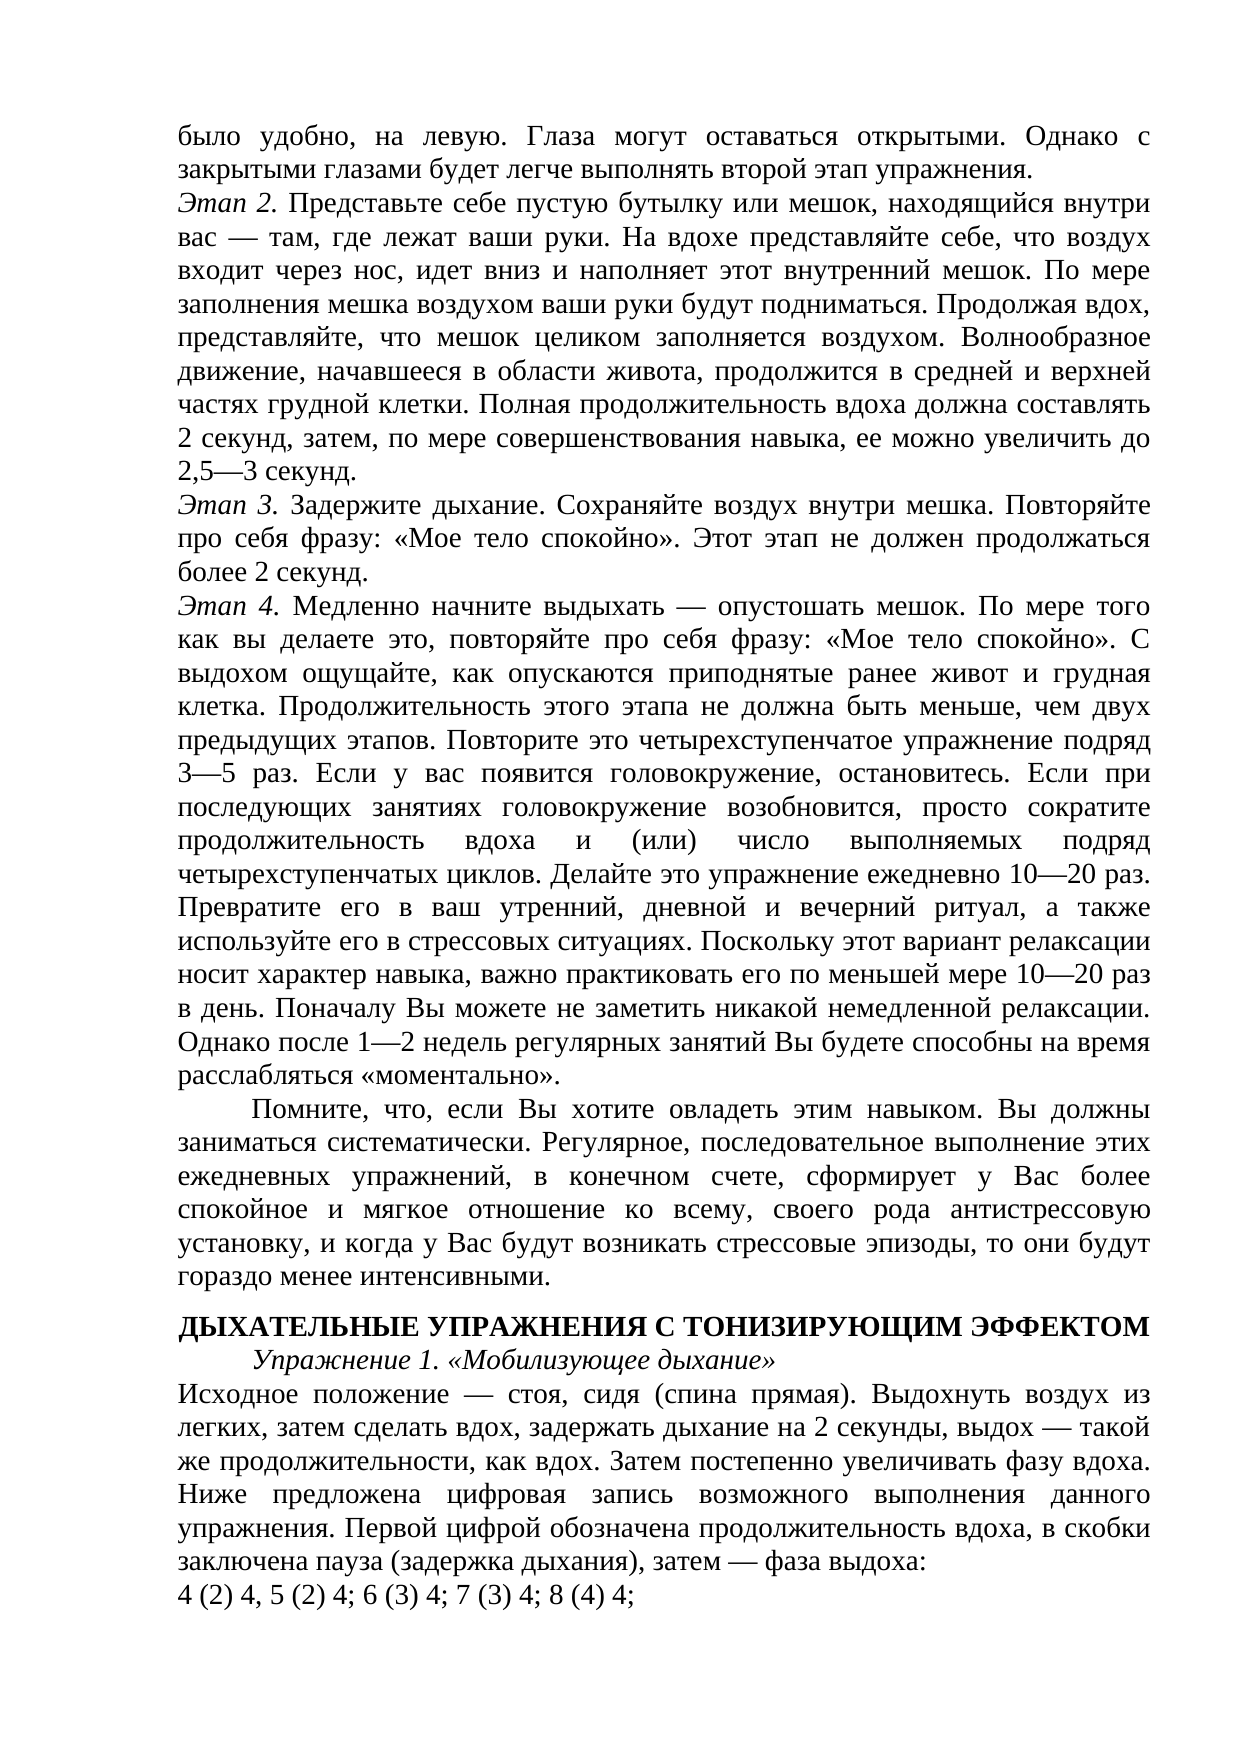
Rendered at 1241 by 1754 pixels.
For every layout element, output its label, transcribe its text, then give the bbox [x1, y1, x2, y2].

text ДЫХАТЕЛЬНЫЕ УПРАЖНЕНИЯ С ТОНИЗИРУЮЩИМ ЭФФЕКТОМ [177, 1309, 1152, 1342]
text Этап 4. Медленно начните выдыхать — опустошать мешок. По мере того как вы делаете это, повторяйте про себя фразу: «Мое тело спокойно». С выдохом ощущайте, как опускаются приподнятые ранее живот и грудная клетка. Продолжительность этого этапа не должна быть меньше, чем двух предыдущих этапов. Повторите это четырехступенчатое упражнение подряд 3—5 раз. Если у вас появится головокружение, остановитесь. Если при последующих занятиях головокружение возобновится, просто сократите продолжительность вдоха и (или) число выполняемых подряд четырехступенчатых циклов. Делайте это упражнение ежедневно 10—20 раз. Превратите его в ваш утренний, дневной и вечерний ритуал, а также используйте его в стрессовых ситуациях. Поскольку этот вариант релаксации носит характер навыка, важно практиковать его по меньшей мере 10—20 раз в день. Поначалу Вы можете не заметить никакой немедленной релаксации. Однако после 1—2 недель регулярных занятий Вы будете способны на время расслабляться «моментально». [177, 588, 1152, 1091]
text Исходное положение — стоя, сидя (спина прямая). Выдохнуть воздух из легких, затем сделать вдох, задержать дыхание на 2 секунды, выдох — такой же продолжительности, как вдох. Затем постепенно увеличивать фазу вдоха. Ниже предложена цифровая запись возможного выполнения данного упражнения. Первой цифрой обозначена продолжительность вдоха, в скобки заключена пауза (задержка дыхания), затем — фаза выдоха: [177, 1376, 1152, 1577]
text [177, 118, 1152, 185]
text 4 (2) 4, 5 (2) 4; 6 (3) 4; 7 (3) 4; 8 (4) 4; [177, 1577, 1152, 1611]
text Помните, что, если Вы хотите овладеть этим навыком. Вы должны заниматься систематически. Регулярное, последовательное выполнение этих ежедневных упражнений, в конечном счете, сформирует у Вас более спокойное и мягкое отношение ко всему, своего рода антистрессовую установку, и когда у Вас будут возникать стрессовые эпизоды, то они будут гораздо менее интенсивными. [177, 1091, 1152, 1292]
text Этап 2. Представьте себе пустую бутылку или мешок, находящийся внутри вас — там, где лежат ваши руки. На вдохе представляйте себе, что воздух входит через нос, идет вниз и наполняет этот внутренний мешок. По мере заполнения мешка воздухом ваши руки будут подниматься. Продолжая вдох, представляйте, что мешок целиком заполняется воздухом. Волнообразное движение, начавшееся в области живота, продолжится в средней и верхней частях грудной клетки. Полная продолжительность вдоха должна составлять 2 секунд, затем, по мере совершенствования навыка, ее можно увеличить до 2,5—3 секунд. [177, 185, 1152, 487]
text Упражнение 1. «Мобилизующее дыхание» [177, 1342, 1152, 1376]
text Этап 3. Задержите дыхание. Сохраняйте воздух внутри мешка. Повторяйте про себя фразу: «Мое тело спокойно». Этот этап не должен продолжаться более 2 секунд. [177, 487, 1152, 588]
